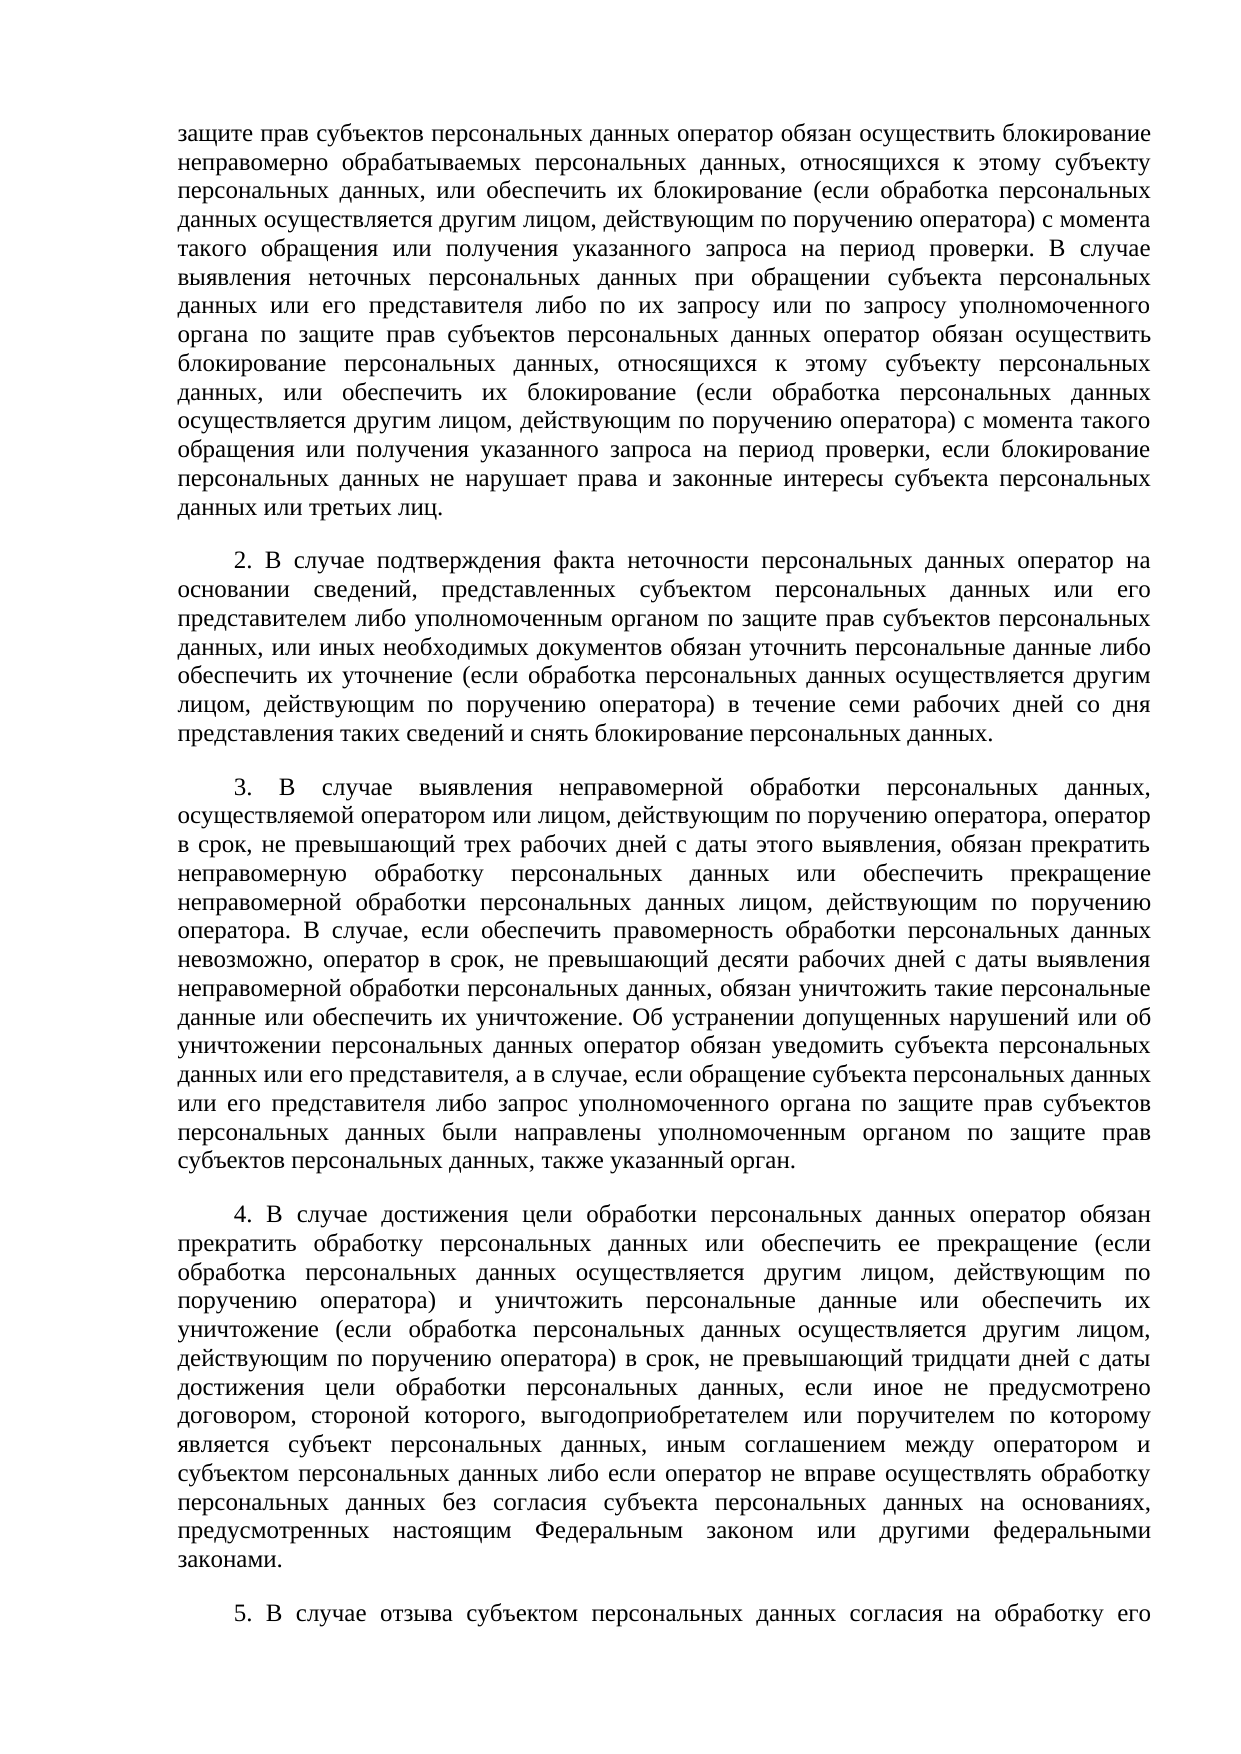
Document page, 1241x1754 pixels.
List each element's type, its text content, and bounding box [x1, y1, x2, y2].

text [177, 1598, 1152, 1627]
text 3. В случае выявления неправомерной обработки персональных данных, осуществляемой оператором или лицом, действующим по поручению оператора, оператор в срок, не превышающий трех рабочих дней с даты этого выявления, обязан прекратить неправомерную обработку персональных данных или обеспечить прекращение неправомерной обработки персональных данных лицом, действующим по поручению оператора. В случае, если обеспечить правомерность обработки персональных данных невозможно, оператор в срок, не превышающий десяти рабочих дней с даты выявления неправомерной обработки персональных данных, обязан уничтожить такие персональные данные или обеспечить их уничтожение. Об устранении допущенных нарушений или об уничтожении персональных данных оператор обязан уведомить субъекта персональных данных или его представителя, а в случае, если обращение субъекта персональных данных или его представителя либо запрос уполномоченного органа по защите прав субъектов персональных данных были направлены уполномоченным органом по защите прав субъектов персональных данных, также указанный орган. [177, 772, 1152, 1174]
text 4. В случае достижения цели обработки персональных данных оператор обязан прекратить обработку персональных данных или обеспечить ее прекращение (если обработка персональных данных осуществляется другим лицом, действующим по поручению оператора) и уничтожить персональные данные или обеспечить их уничтожение (если обработка персональных данных осуществляется другим лицом, действующим по поручению оператора) в срок, не превышающий тридцати дней с даты достижения цели обработки персональных данных, если иное не предусмотрено договором, стороной которого, выгодоприобретателем или поручителем по которому является субъект персональных данных, иным соглашением между оператором и субъектом персональных данных либо если оператор не вправе осуществлять обработку персональных данных без согласия субъекта персональных данных на основаниях, предусмотренных настоящим Федеральным законом или другими федеральными законами. [177, 1199, 1152, 1573]
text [177, 118, 1152, 521]
text 2. В случае подтверждения факта неточности персональных данных оператор на основании сведений, представленных субъектом персональных данных или его представителем либо уполномоченным органом по защите прав субъектов персональных данных, или иных необходимых документов обязан уточнить персональные данные либо обеспечить их уточнение (если обработка персональных данных осуществляется другим лицом, действующим по поручению оператора) в течение семи рабочих дней со дня представления таких сведений и снять блокирование персональных данных. [177, 546, 1152, 747]
